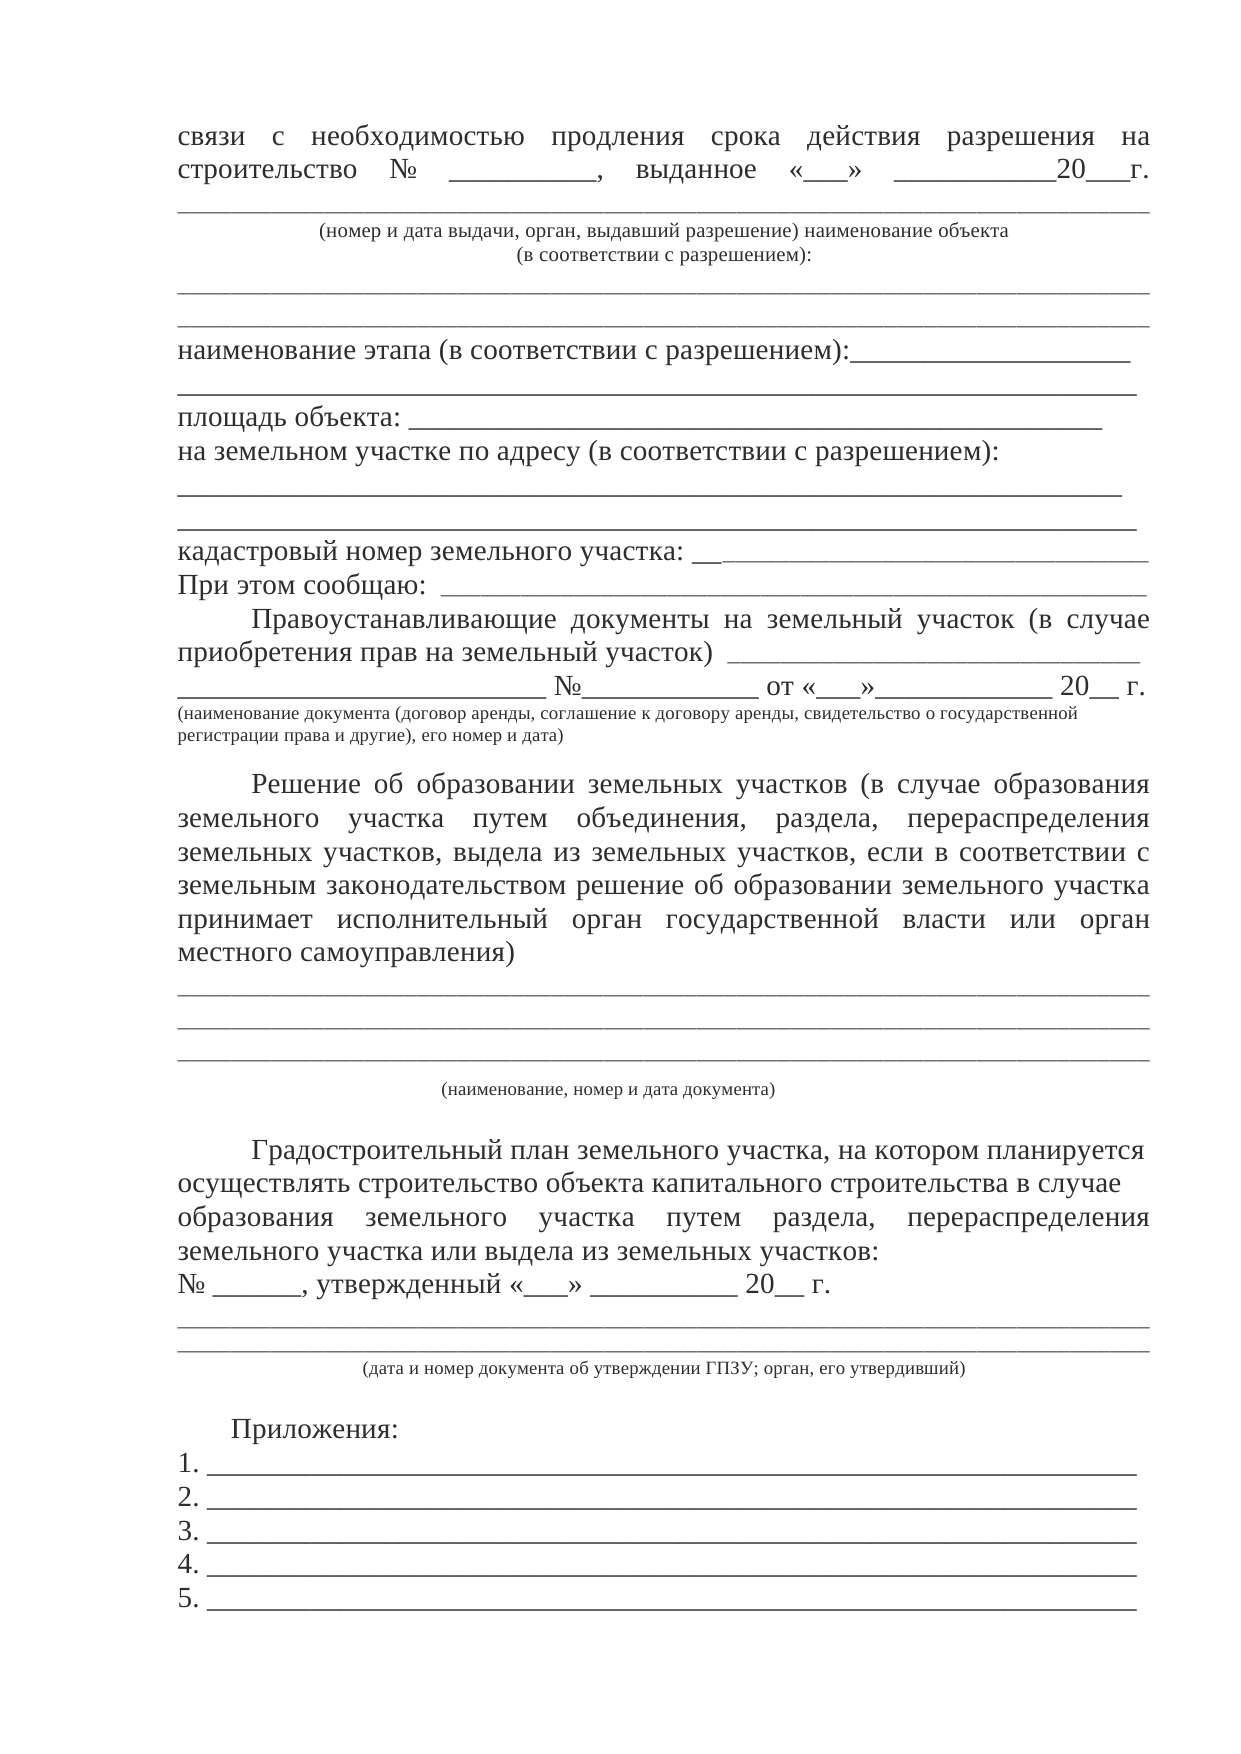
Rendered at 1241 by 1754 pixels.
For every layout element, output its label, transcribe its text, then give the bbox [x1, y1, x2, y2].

text 1. _______________________________________________________________ [177, 1446, 1152, 1479]
text _________________________________________________________________________ [177, 1332, 1152, 1357]
text _________________________________________________________________________ [177, 1033, 1152, 1066]
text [177, 118, 1152, 218]
text (наименование документа (договор аренды, соглашение к договору аренды, свидетельство о государственной регистрации права и другие), его номер и дата) [177, 702, 1152, 745]
text кадастровый номер земельного участка: __________________________________ [177, 533, 1152, 567]
text наименование этапа (в соответствии с разрешением):___________________ [177, 332, 1152, 366]
text (в соответствии с разрешением): [177, 242, 1152, 266]
text ________________________________________________________________ [177, 466, 1152, 500]
text на земельном участке по адресу (в соответствии с разрешением): [177, 433, 1152, 466]
text Правоустанавливающие документы на земельный участок (в случае приобретения прав на земельный участок) _______________________________ [177, 601, 1152, 668]
text 2. _______________________________________________________________ [177, 1479, 1152, 1513]
text Решение об образовании земельных участков (в случае образования земельного участка путем объединения, раздела, перераспределения земельных участков, выдела из земельных участков, если в соответствии с земельным законодательством решение об образовании земельного участка принимает исполнительный орган государственной власти или орган местного самоуправления) [177, 767, 1152, 968]
text При этом сообщаю: _____________________________________________________ [177, 567, 1152, 601]
text 4. _______________________________________________________________ [177, 1546, 1152, 1580]
text _________________________________________________________________ [177, 366, 1152, 399]
text (дата и номер документа об утверждении ГПЗУ; орган, его утвердивший) [177, 1357, 1152, 1379]
text 3. _______________________________________________________________ [177, 1513, 1152, 1546]
text _________________________________________________________________________ [177, 1300, 1152, 1332]
text Градостроительный план земельного участка, на котором планируется [177, 1132, 1152, 1166]
text № ______, утвержденный «___» __________ 20__ г. [177, 1266, 1152, 1300]
text образования земельного участка путем раздела, перераспределения земельного участка или выдела из земельных участков: [177, 1199, 1152, 1266]
text 5. _______________________________________________________________ [177, 1580, 1152, 1613]
text Приложения: [177, 1412, 1152, 1446]
text _________________________________________________________________________ [177, 968, 1152, 1001]
text осуществлять строительство объекта капитального строительства в случае [177, 1166, 1152, 1199]
text _________________________________________________________________ [177, 500, 1152, 533]
text _________________________________________________________________________ [177, 1001, 1152, 1033]
text _________________________________________________________________________ [177, 266, 1152, 299]
text (наименование, номер и дата документа) [177, 1066, 1152, 1099]
text _________________________________________________________________________ [177, 299, 1152, 332]
text (номер и дата выдачи, орган, выдавший разрешение) наименование объекта [177, 218, 1152, 242]
text площадь объекта: _______________________________________________ [177, 399, 1152, 433]
text _________________________ №____________ от «___»____________ 20__ г. [177, 668, 1152, 702]
